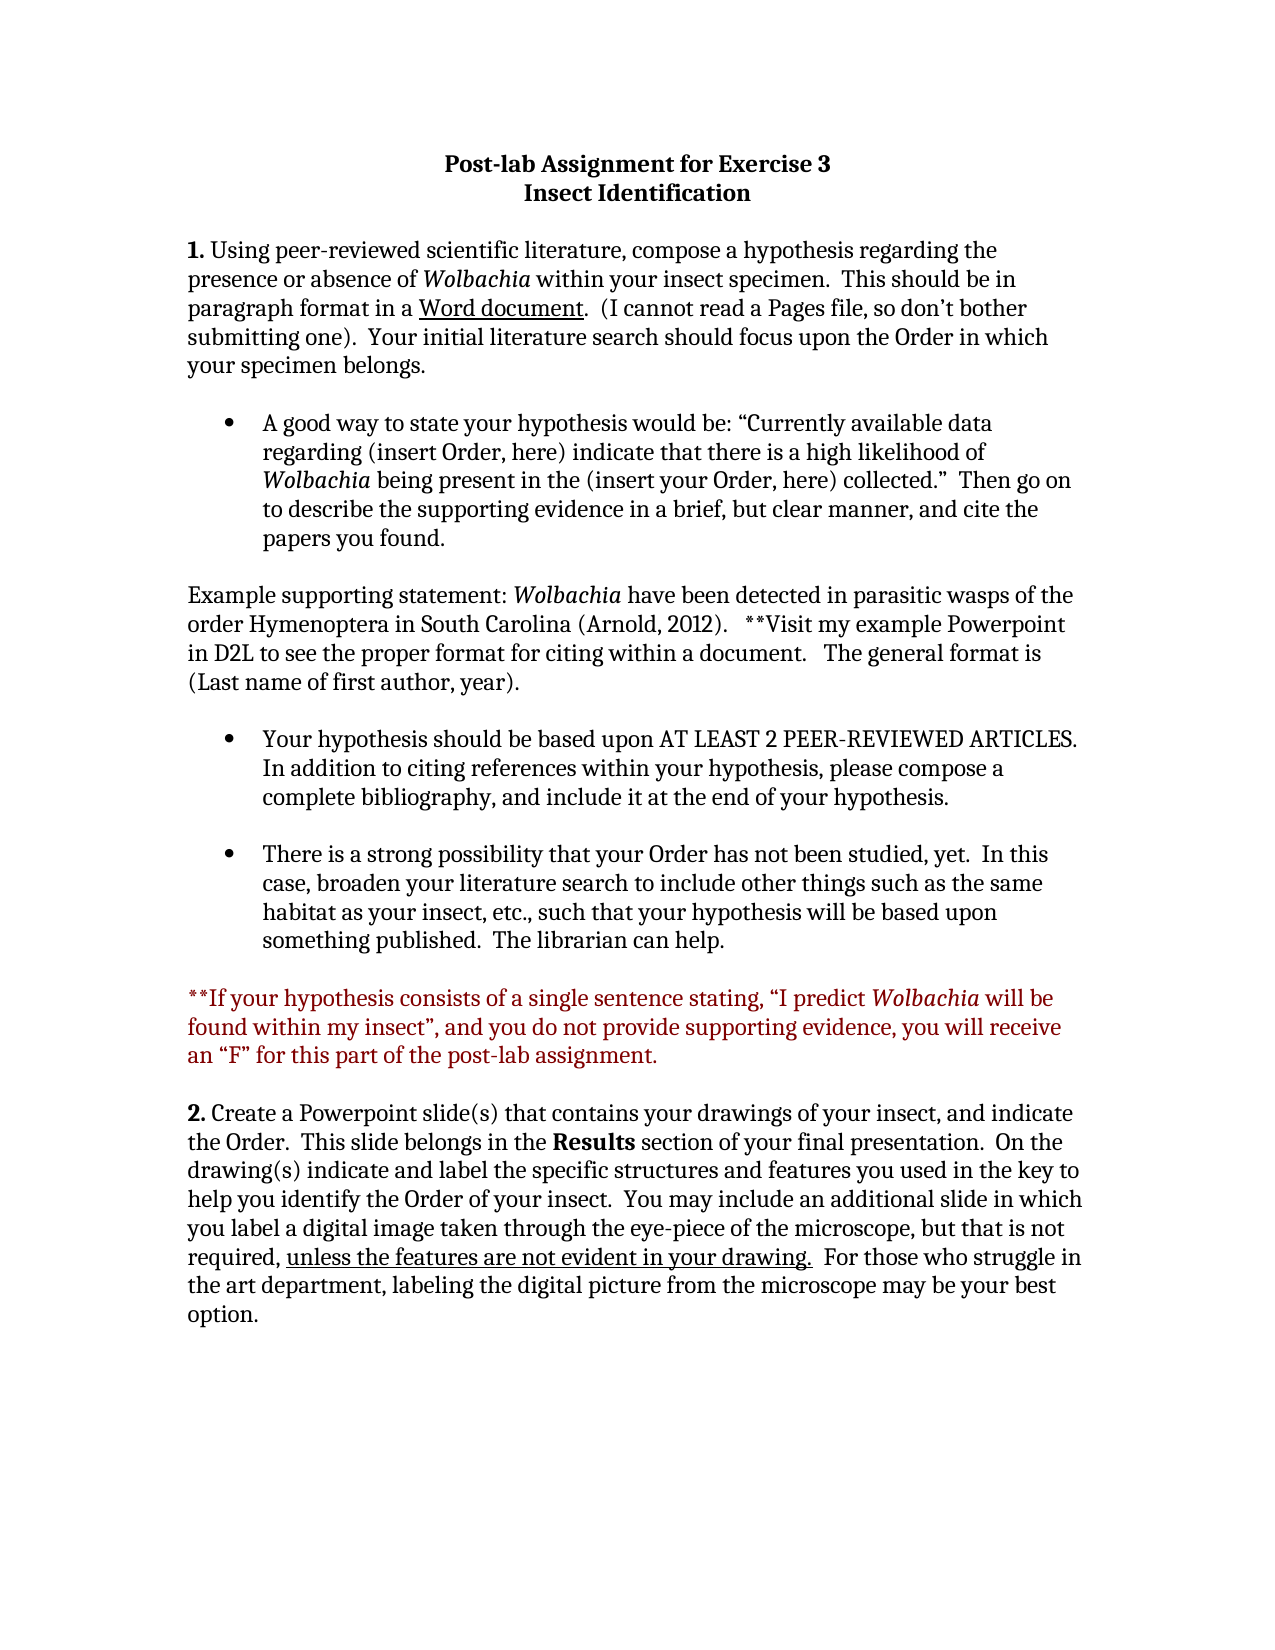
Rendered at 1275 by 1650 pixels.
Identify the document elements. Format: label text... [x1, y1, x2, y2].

list Your hypothesis should be based upon AT LEAST 2 PEER-REVIEWED ARTICLES. In addition to citing references within your hypothesis, please compose a complete bibliography, and include it at the end of your hypothesis. [225, 725, 1087, 811]
text 2. Create a Powerpoint slide(s) that contains your drawings of your insect, and indicate the Order. This slide belongs in the Results section of your final presentation. On the drawing(s) indicate and label the specific structures and features you used in the key to help you identify the Order of your insect. You may include an additional slide in which you label a digital image taken through the eye-piece of the microscope, but that is not required, unless the features are not evident in your drawing. For those who struggle in the art department, labeling the digital picture from the microscope may be your best option. [187, 1099, 1087, 1329]
text 1. Using peer-reviewed scientific literature, compose a hypothesis regarding the presence or absence of Wolbachia within your insect specimen. This should be in paragraph format in a Word document. (I cannot read a Pages file, so don’t bother submitting one). Your initial literature search should focus upon the Order in which your specimen belongs. [187, 236, 1087, 380]
text Insect Identification [187, 179, 1087, 207]
text Example supporting statement: Wolbachia have been detected in parasitic wasps of the order Hymenoptera in South Carolina (Arnold, 2012). **Visit my example Powerpoint in D2L to see the proper format for citing within a document. The general format is (Last name of first author, year). [187, 581, 1087, 696]
text Post-lab Assignment for Exercise 3 [187, 150, 1087, 179]
list There is a strong possibility that your Order has not been studied, yet. In this case, broaden your literature search to include other things such as the same habitat as your insect, etc., such that your hypothesis will be based upon something published. The librarian can help. [225, 840, 1087, 955]
list A good way to state your hypothesis would be: “Currently available data regarding (insert Order, here) indicate that there is a high likelihood of Wolbachia being present in the (insert your Order, here) collected.” Then go on to describe the supporting evidence in a brief, but clear manner, and cite the papers you found. [225, 409, 1087, 552]
text **If your hypothesis consists of a single sentence stating, “I predict Wolbachia will be found within my insect”, and you do not provide supporting evidence, you will receive an “F” for this part of the post-lab assignment. [187, 984, 1087, 1070]
